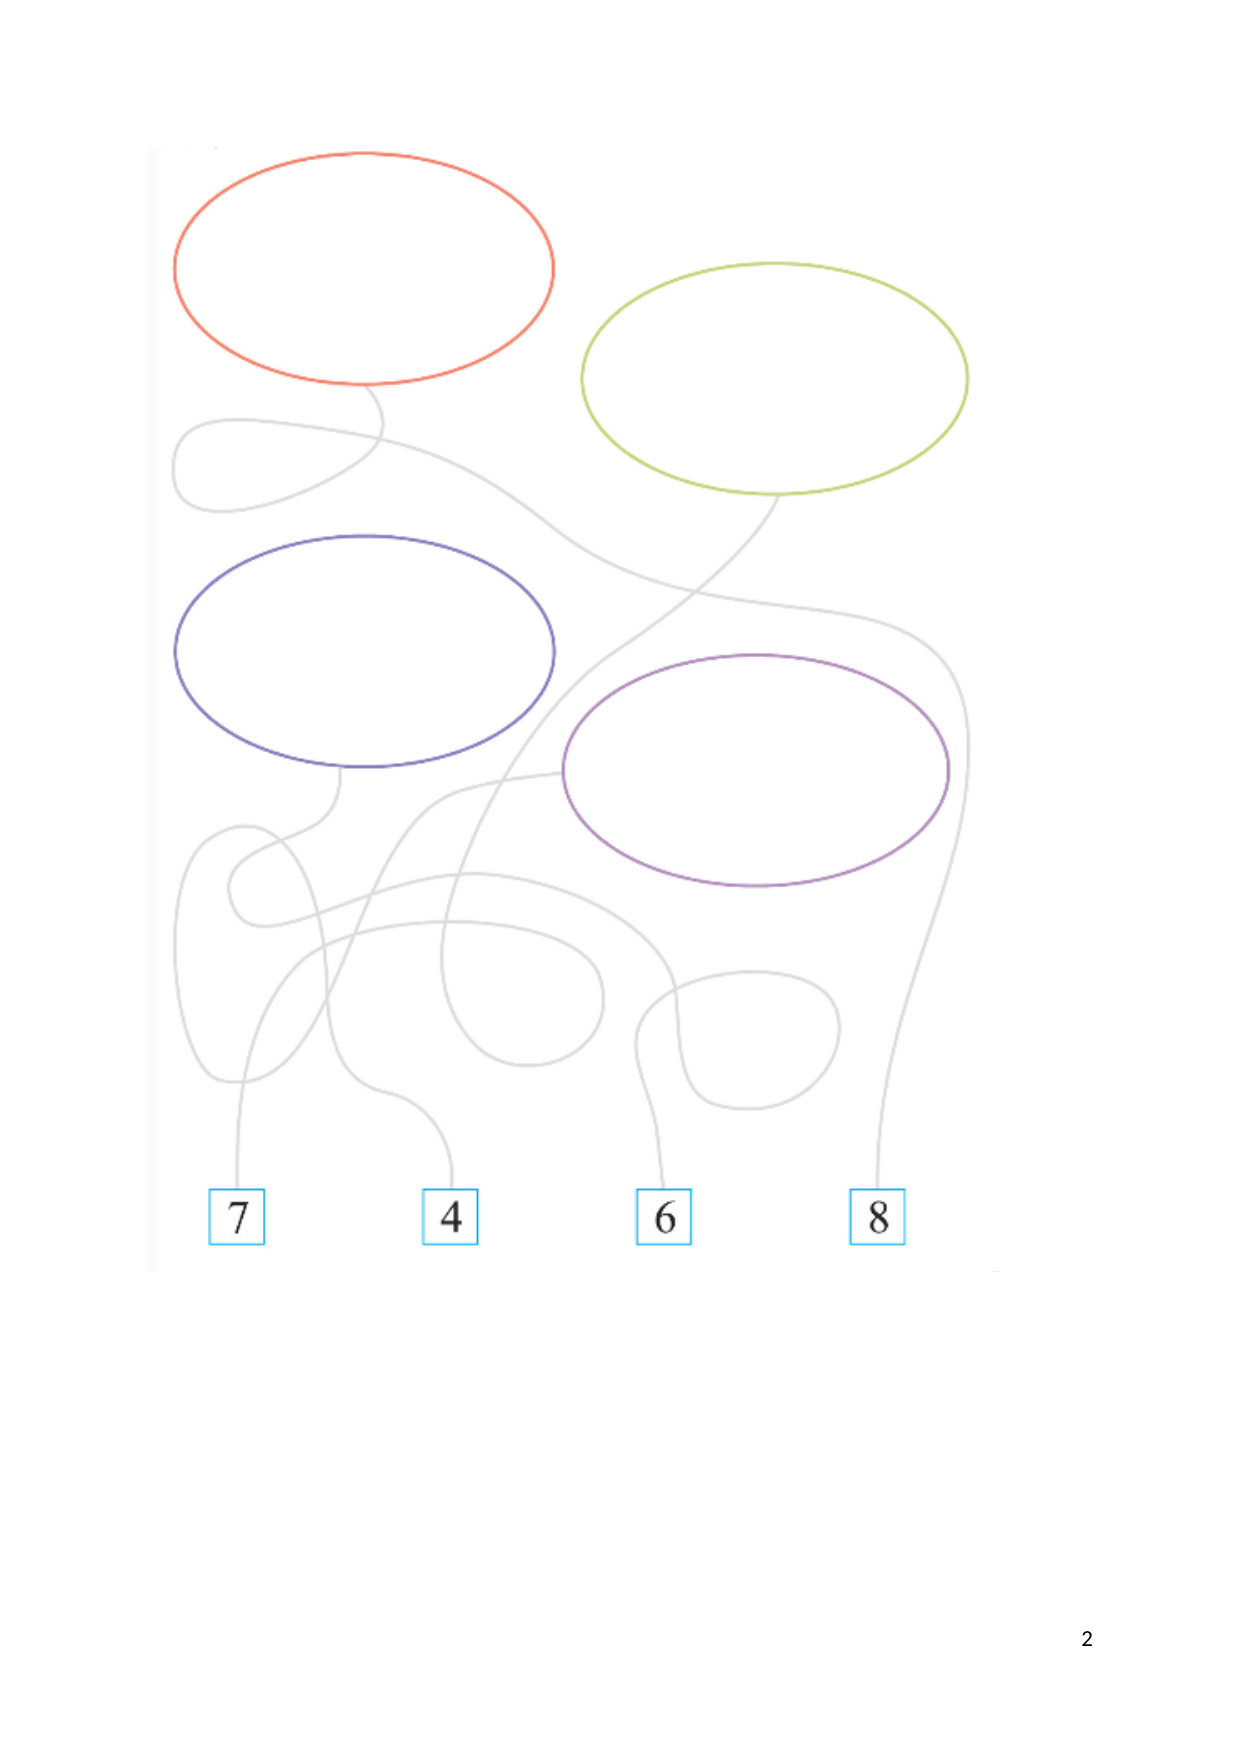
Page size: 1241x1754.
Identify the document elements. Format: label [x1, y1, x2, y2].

picture [147, 147, 1004, 1272]
